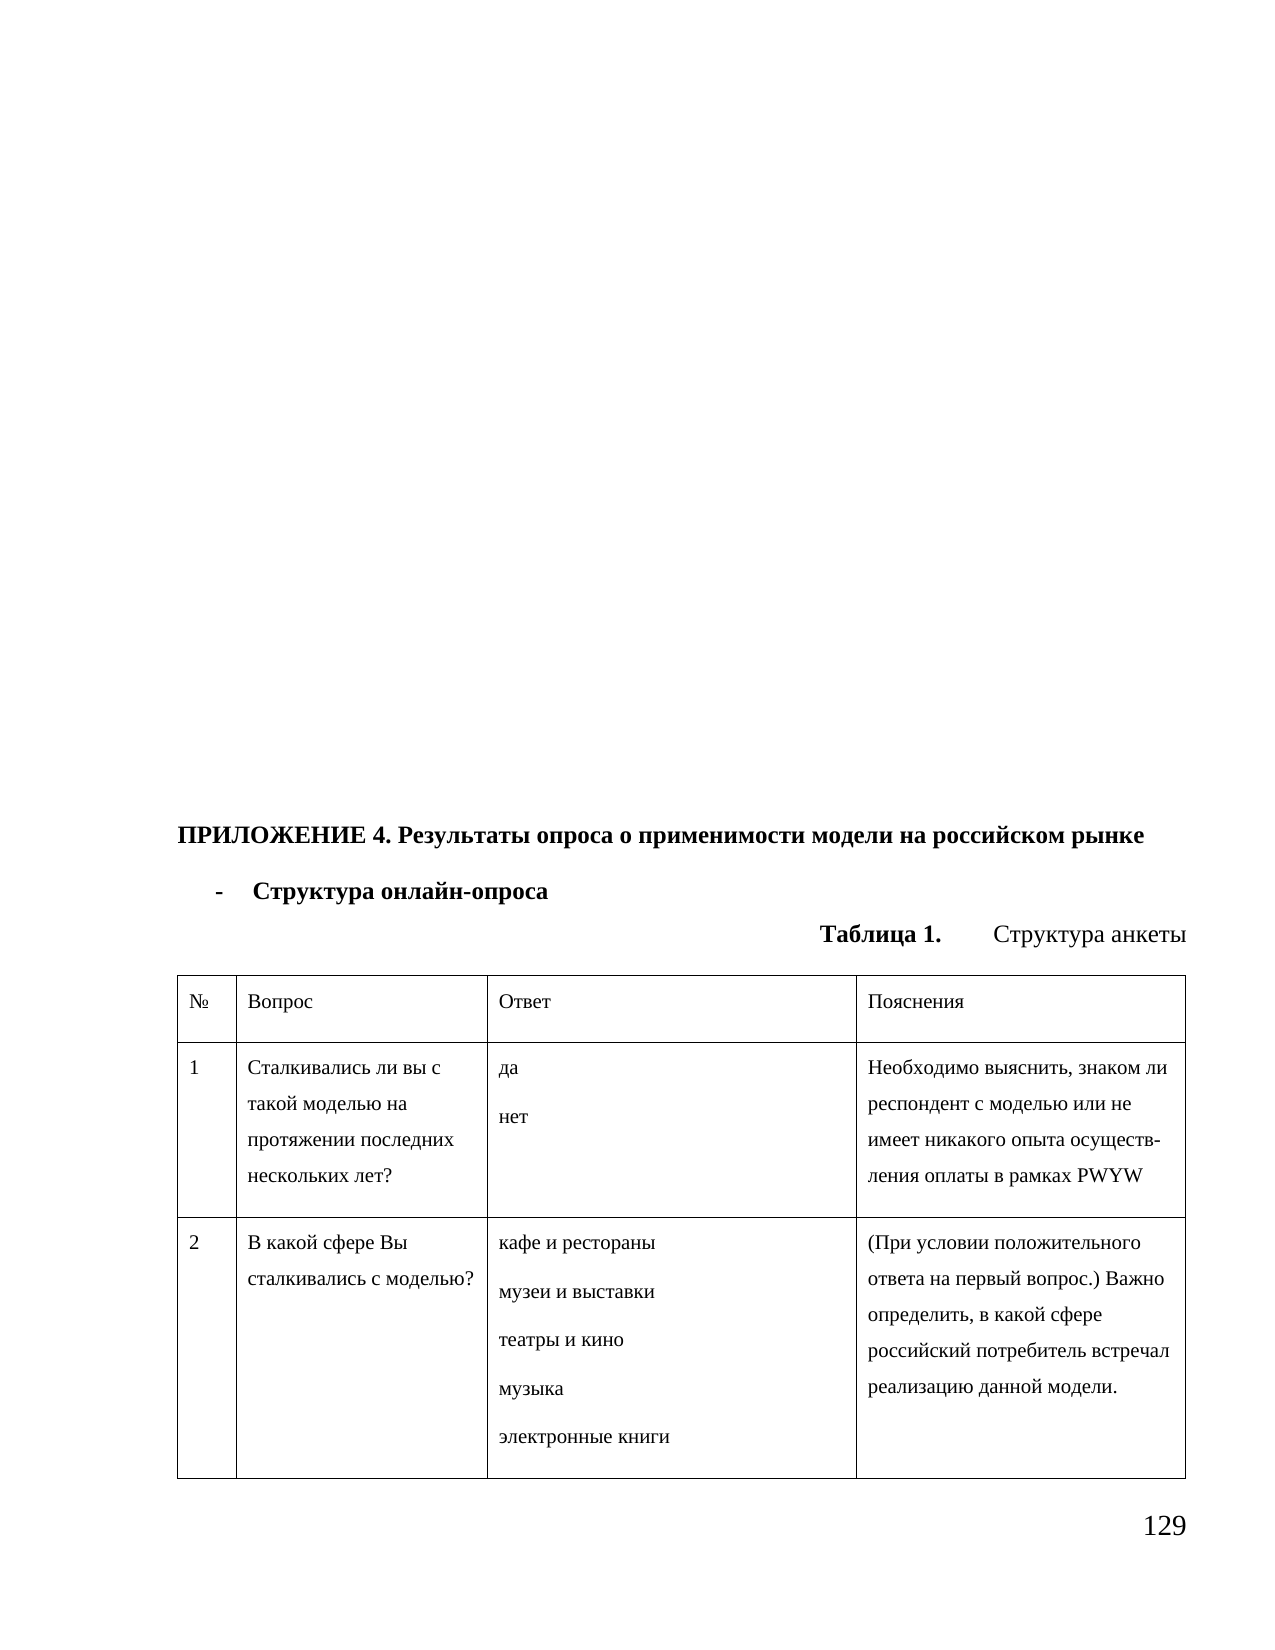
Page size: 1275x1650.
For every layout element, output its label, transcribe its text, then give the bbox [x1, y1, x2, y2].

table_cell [488, 1218, 856, 1478]
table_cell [857, 1218, 1185, 1478]
table_cell Необходимо выяснить, знаком ли респондент с моделью или не имеет никакого опыта осуществ- ления оплаты в рамках PWYW [857, 1043, 1185, 1217]
table_header № [178, 976, 236, 1042]
list Структура анкеты [215, 919, 1186, 948]
table_cell да нет [488, 1043, 856, 1217]
table_cell Сталкивались ли вы с такой моделью на протяжении последних нескольких лет? [237, 1043, 487, 1217]
table_cell 2 [178, 1218, 236, 1478]
table_header Ответ [488, 976, 856, 1042]
subtitle ПРИЛОЖЕНИЕ 4. Результаты опроса о применимости модели на российском рынке [177, 821, 1186, 849]
list Структура онлайн-опроса [215, 876, 1186, 905]
table_header Пояснения [857, 976, 1185, 1042]
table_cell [237, 1218, 487, 1478]
table_cell 1 [178, 1043, 236, 1217]
table_header Вопрос [237, 976, 487, 1042]
